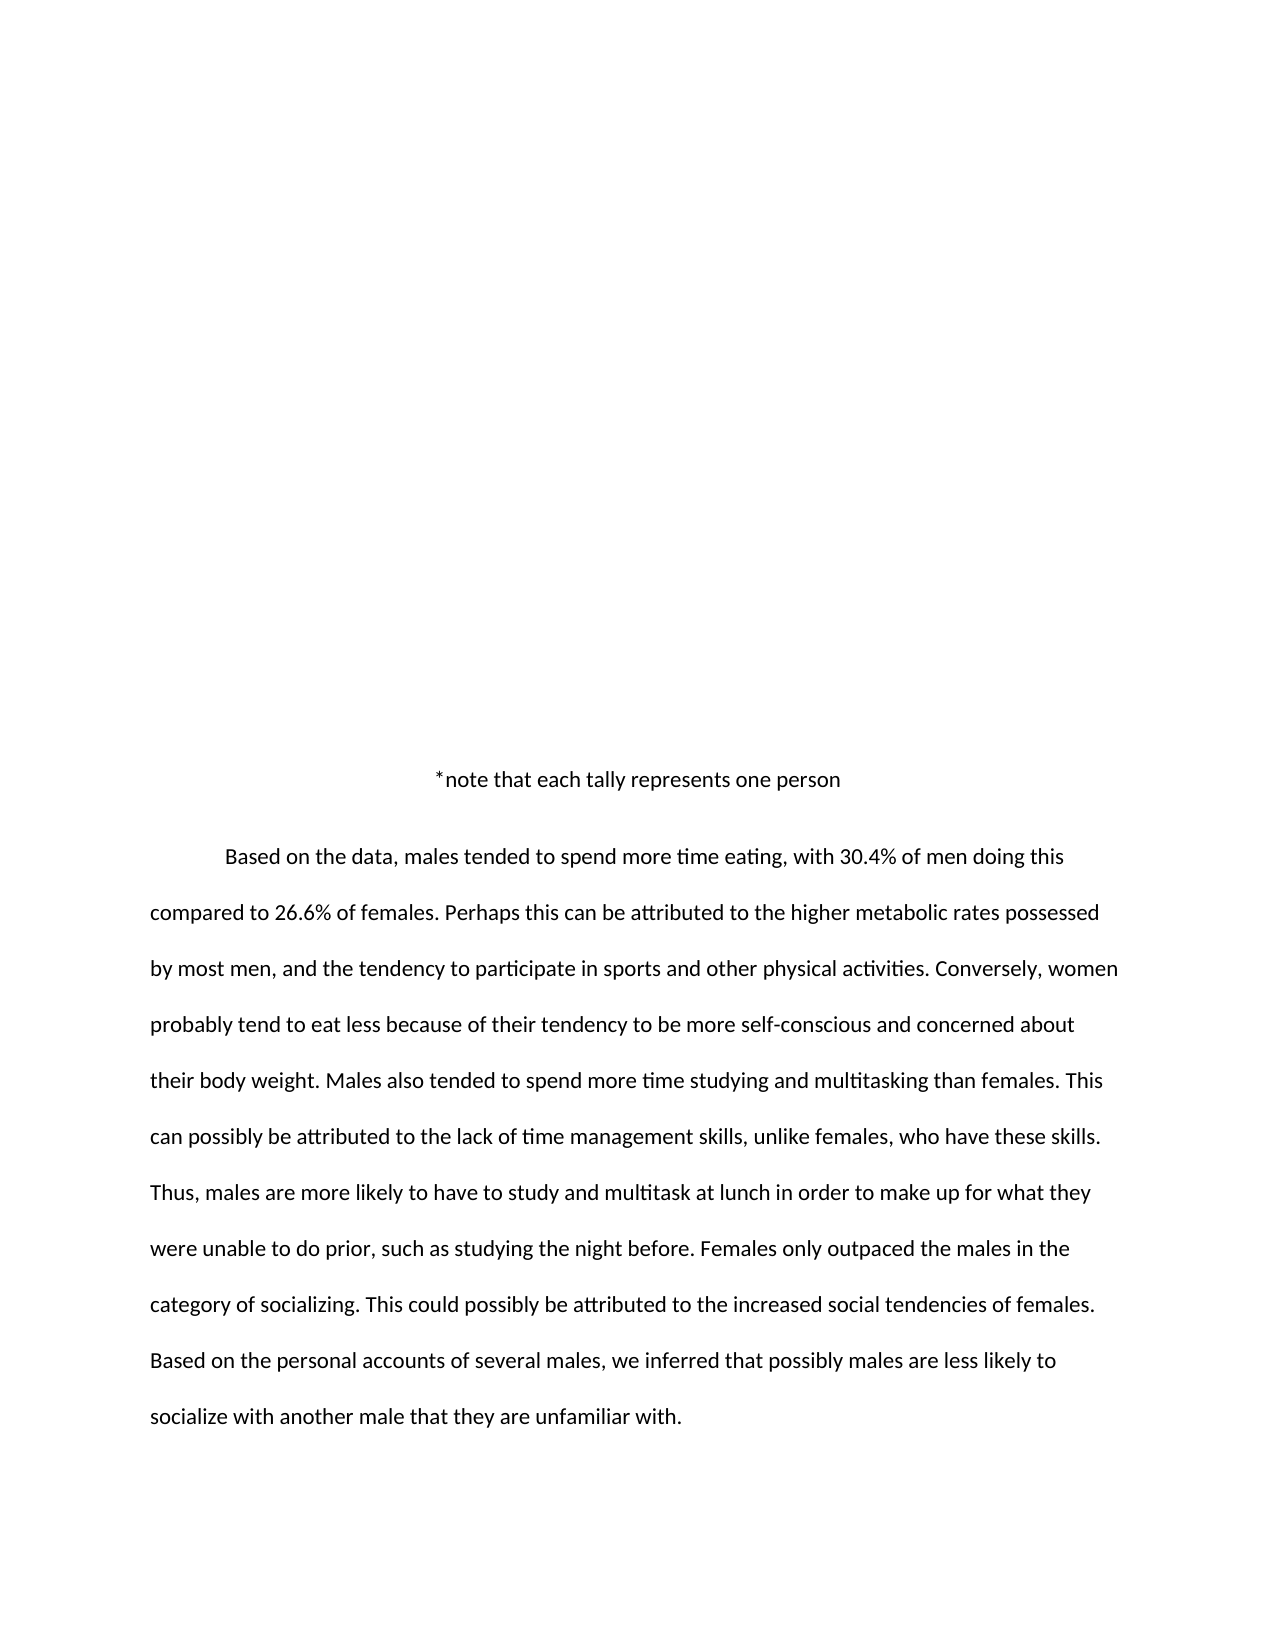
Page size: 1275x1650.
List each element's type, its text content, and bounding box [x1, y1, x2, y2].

text Based on the data, males tended to spend more time eating, with 30.4% of men doing this compared to 26.6% of females. Perhaps this can be attributed to the higher metabolic rates possessed by most men, and the tendency to participate in sports and other physical activities. Conversely, women probably tend to eat less because of their tendency to be more self-conscious and concerned about their body weight. Males also tended to spend more time studying and multitasking than females. This can possibly be attributed to the lack of time management skills, unlike females, who have these skills. Thus, males are more likely to have to study and multitask at lunch in order to make up for what they were unable to do prior, such as studying the night before. Females only outpaced the males in the category of socializing. This could possibly be attributed to the increased social tendencies of females. Based on the personal accounts of several males, we inferred that possibly males are less likely to socialize with another male that they are unfamiliar with. [150, 842, 1125, 1430]
text *note that each tally represents one person [150, 765, 1125, 793]
